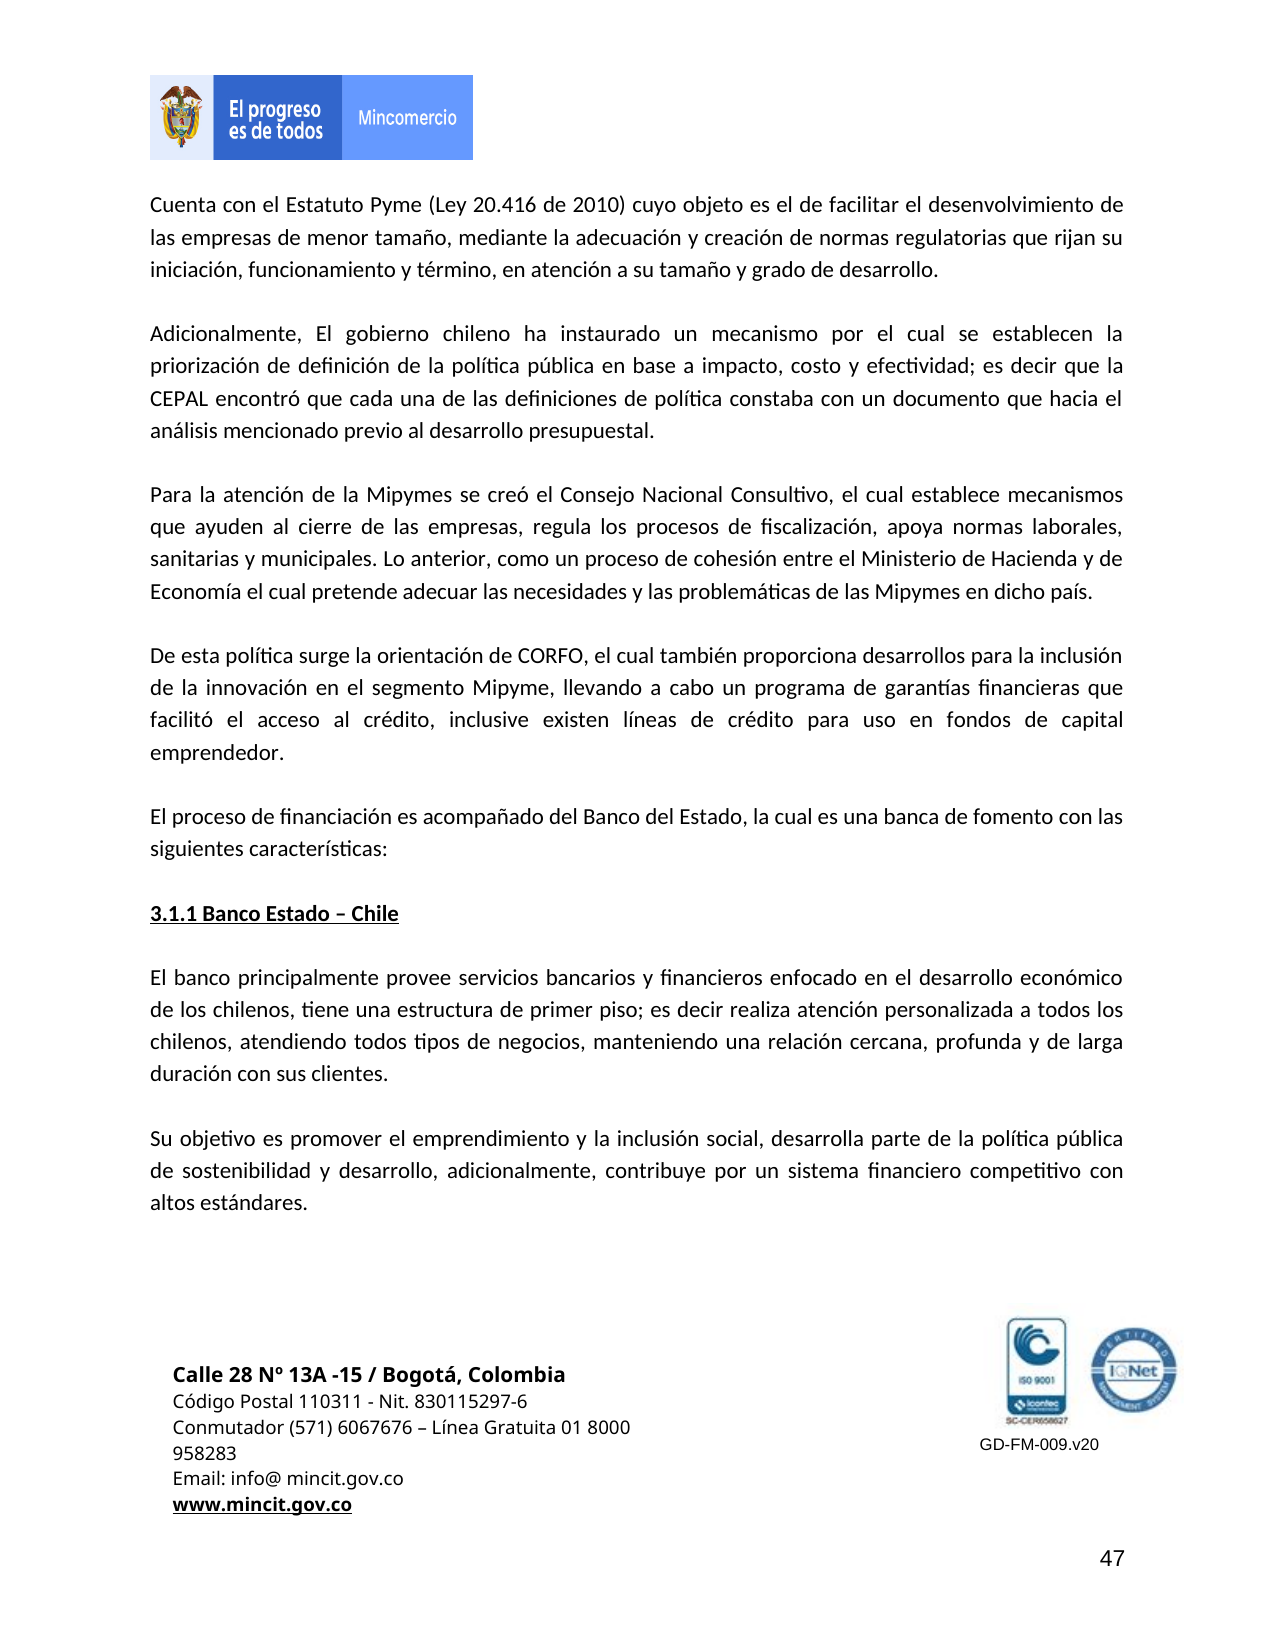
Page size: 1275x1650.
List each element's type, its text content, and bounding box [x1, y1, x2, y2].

text De esta política surge la orientación de CORFO, el cual también proporciona desarrollos para la inclusión de la innovación en el segmento Mipyme, llevando a cabo un programa de garantías financieras que facilitó el acceso al crédito, inclusive existen líneas de crédito para uso en fondos de capital emprendedor. [150, 641, 1125, 766]
text Para la atención de la Mipymes se creó el Consejo Nacional Consultivo, el cual establece mecanismos que ayuden al cierre de las empresas, regula los procesos de fiscalización, apoya normas laborales, sanitarias y municipales. Lo anterior, como un proceso de cohesión entre el Ministerio de Hacienda y de Economía el cual pretende adecuar las necesidades y las problemáticas de las Mipymes en dicho país. [150, 480, 1125, 605]
text Cuenta con el Estatuto Pyme (Ley 20.416 de 2010) cuyo objeto es el de facilitar el desenvolvimiento de las empresas de menor tamaño, mediante la adecuación y creación de normas regulatorias que rijan su iniciación, funcionamiento y término, en atención a su tamaño y grado de desarrollo. [150, 191, 1125, 283]
picture [150, 75, 473, 160]
text Su objetivo es promover el emprendimiento y la inclusión social, desarrolla parte de la política pública de sostenibilidad y desarrollo, adicionalmente, contribuye por un sistema financiero competitivo con altos estándares. [150, 1124, 1125, 1216]
text Adicionalmente, El gobierno chileno ha instaurado un mecanismo por el cual se establecen la priorización de definición de la política pública en base a impacto, costo y efectividad; es decir que la CEPAL encontró que cada una de las definiciones de política constaba con un documento que hacia el análisis mencionado previo al desarrollo presupuestal. [150, 319, 1125, 444]
text 3.1.1 Banco Estado – Chile [150, 899, 1125, 927]
text El proceso de financiación es acompañado del Banco del Estado, la cual es una banca de fomento con las siguientes características: [150, 802, 1125, 862]
text El banco principalmente provee servicios bancarios y financieros enfocado en el desarrollo económico de los chilenos, tiene una estructura de primer piso; es decir realiza atención personalizada a todos los chilenos, atendiendo todos tipos de negocios, manteniendo una relación cercana, profunda y de larga duración con sus clientes. [150, 963, 1125, 1088]
picture [983, 1303, 1184, 1435]
